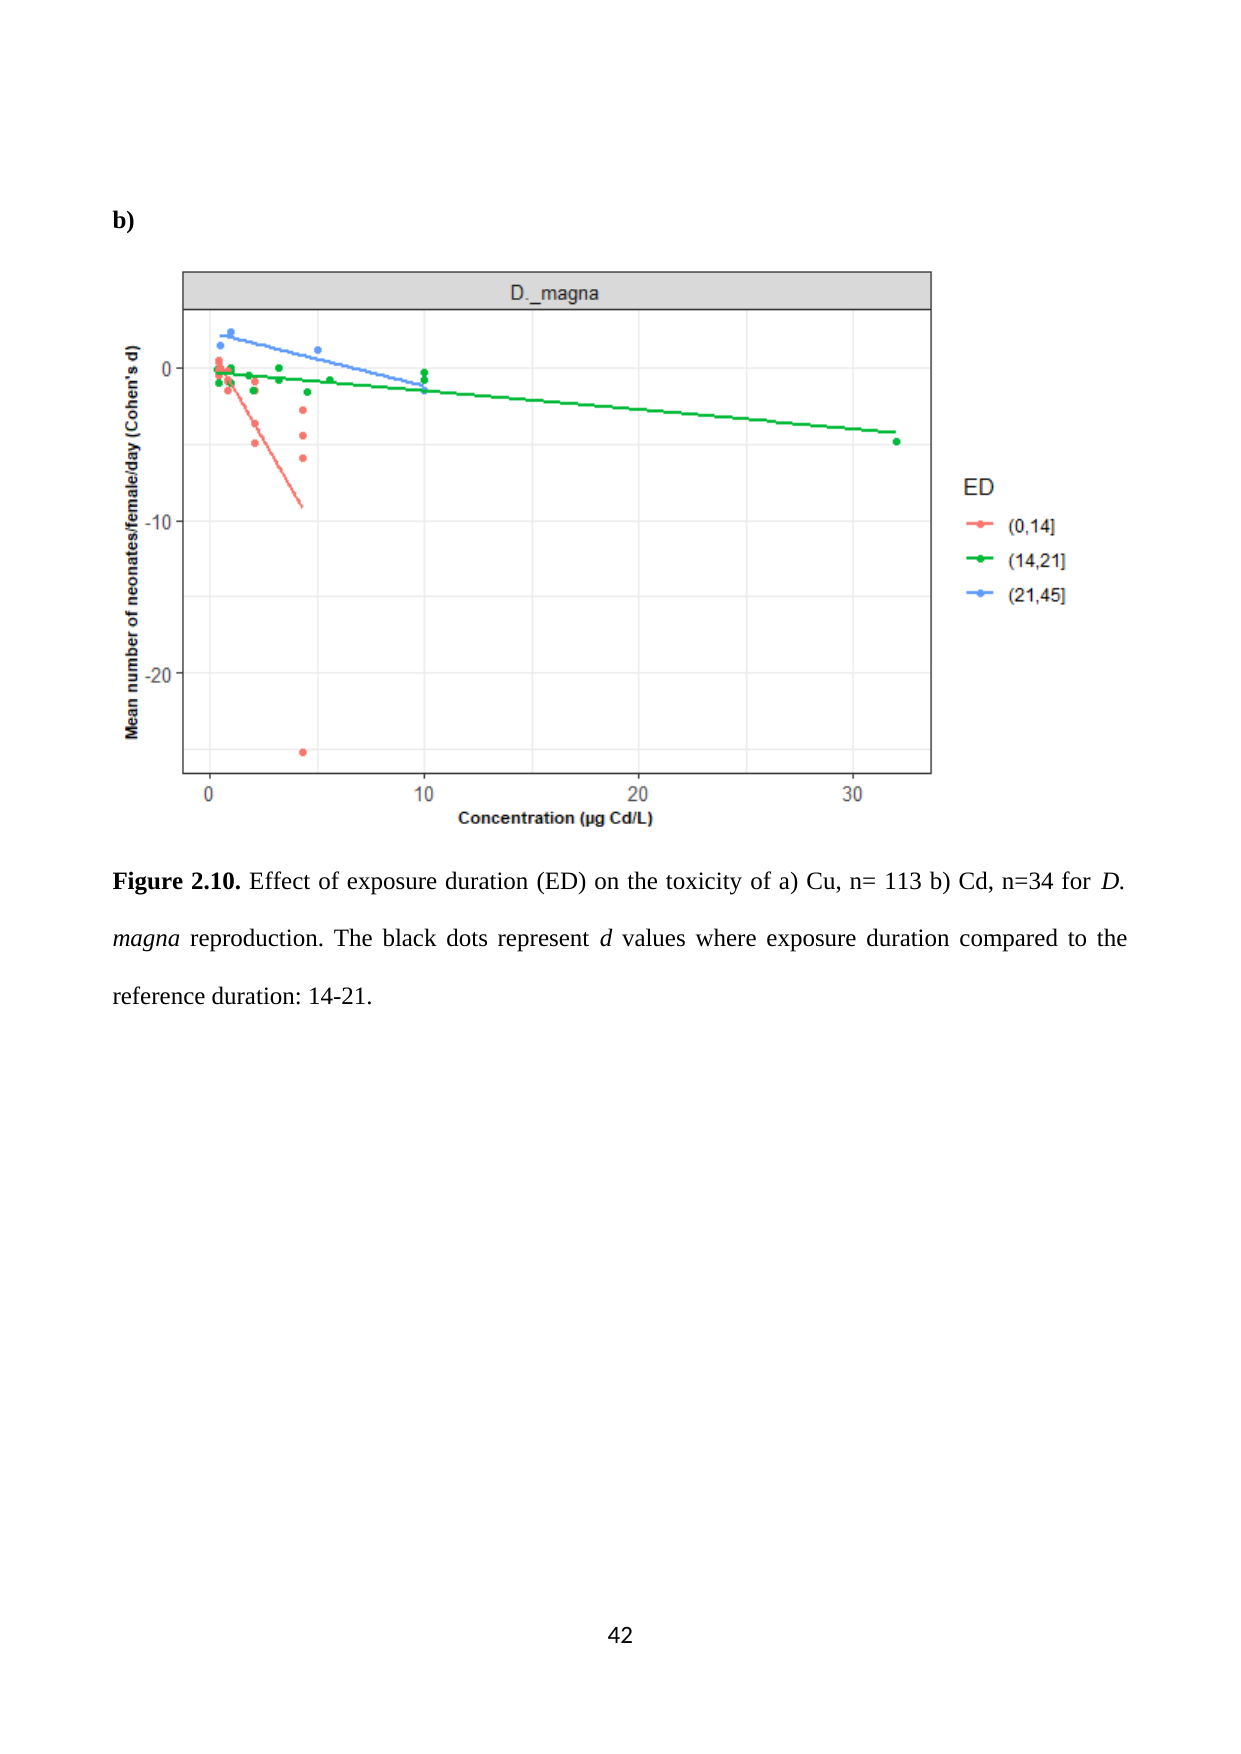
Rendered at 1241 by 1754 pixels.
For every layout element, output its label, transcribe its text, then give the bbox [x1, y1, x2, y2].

picture [112, 261, 1088, 839]
text b) [112, 206, 1128, 234]
text Figure 2.10. Effect of exposure duration (ED) on the toxicity of a) Cu, n= 113 b) Cd, n=34 for D. magna reproduction. The black dots represent d values where exposure duration compared to the reference duration: 14-21. [112, 866, 1128, 1010]
